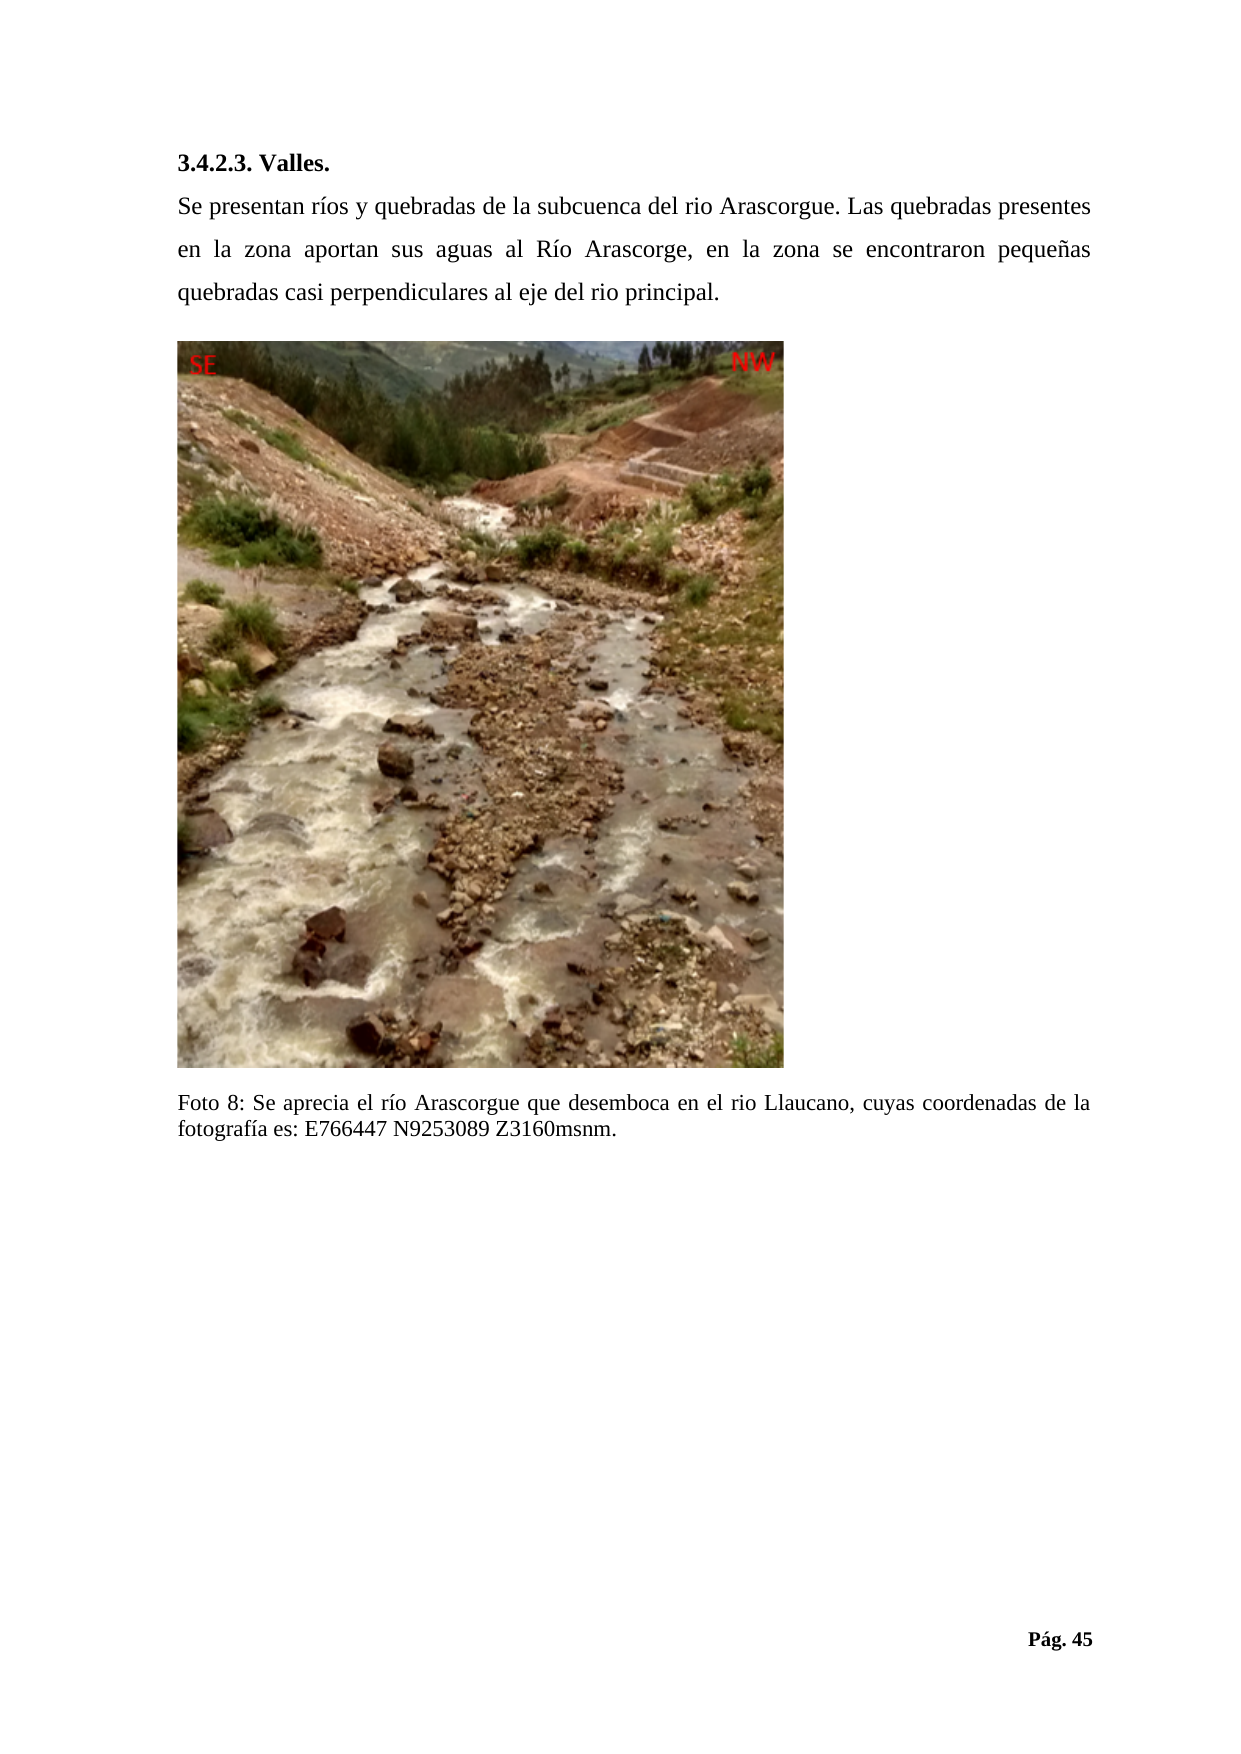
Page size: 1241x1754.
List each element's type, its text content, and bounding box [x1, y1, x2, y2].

text Se presentan ríos y quebradas de la subcuenca del rio Arascorgue. Las quebradas presentes en la zona aportan sus aguas al Río Arascorge, en la zona se encontraron pequeñas quebradas casi perpendiculares al eje del rio principal. [177, 191, 1092, 306]
subtitle 3.4.2.3. Valles. [177, 148, 1092, 176]
text Foto 8: Se aprecia el río Arascorgue que desemboca en el rio Llaucano, cuyas coordenadas de la fotografía es: E766447 N9253089 Z3160msnm. [177, 1088, 1092, 1141]
